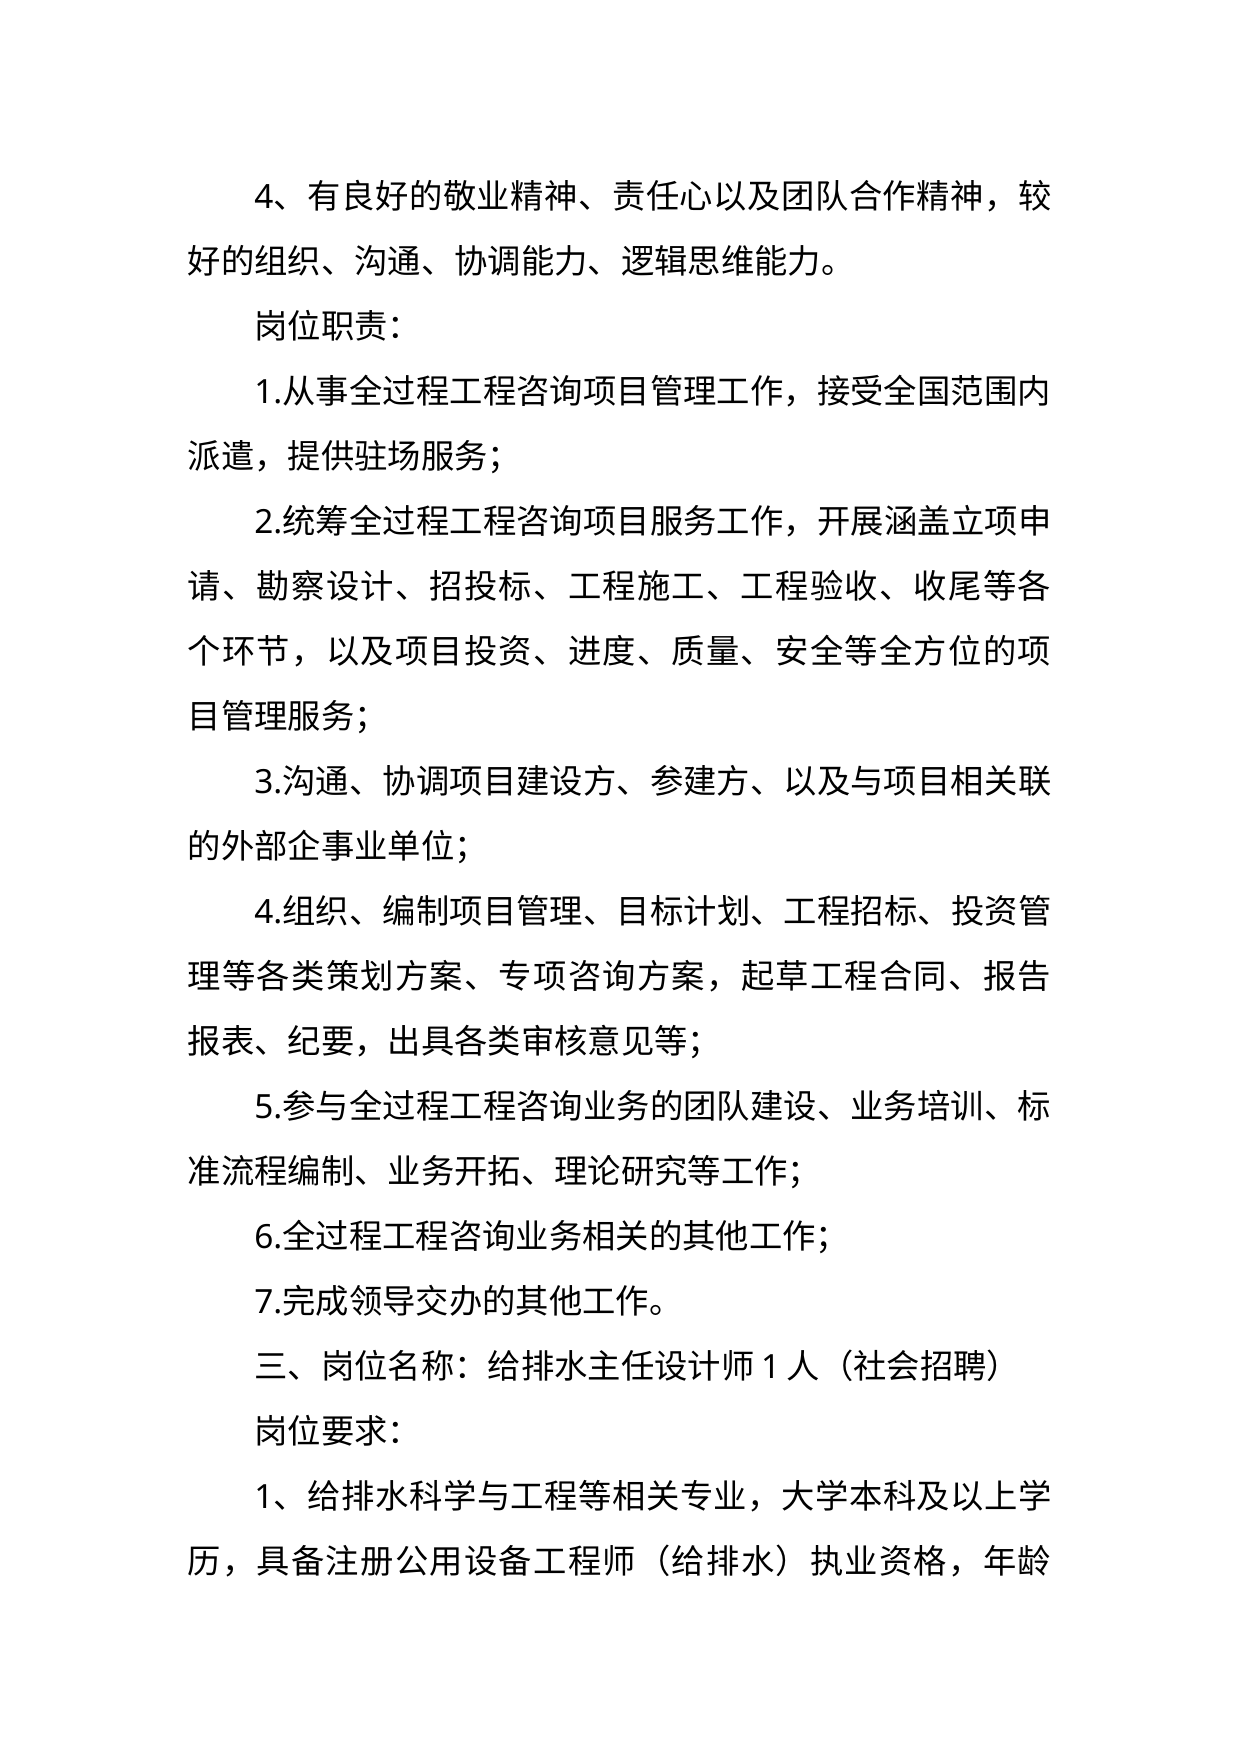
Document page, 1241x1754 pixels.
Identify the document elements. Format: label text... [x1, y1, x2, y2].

text 4、有良好的敬业精神、责任心以及团队合作精神，较好的组织、沟通、协调能力、逻辑思维能力。 [187, 162, 1053, 292]
text 1.从事全过程工程咨询项目管理工作，接受全国范围内派遣，提供驻场服务； [187, 357, 1053, 487]
text 6.全过程工程咨询业务相关的其他工作； [187, 1202, 1053, 1267]
text 4.组织、编制项目管理、目标计划、工程招标、投资管理等各类策划方案、专项咨询方案，起草工程合同、报告报表、纪要，出具各类审核意见等； [187, 877, 1053, 1072]
text 3.沟通、协调项目建设方、参建方、以及与项目相关联的外部企事业单位； [187, 747, 1053, 877]
text 5.参与全过程工程咨询业务的团队建设、业务培训、标准流程编制、业务开拓、理论研究等工作； [187, 1072, 1053, 1202]
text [187, 1462, 1053, 1592]
text 7.完成领导交办的其他工作。 [187, 1267, 1053, 1332]
text 2.统筹全过程工程咨询项目服务工作，开展涵盖立项申请、勘察设计、招投标、工程施工、工程验收、收尾等各个环节，以及项目投资、进度、质量、安全等全方位的项目管理服务； [187, 487, 1053, 747]
text 岗位职责： [187, 292, 1053, 357]
text 岗位要求： [187, 1397, 1053, 1462]
text 三、岗位名称：给排水主任设计师1人（社会招聘） [187, 1332, 1053, 1397]
